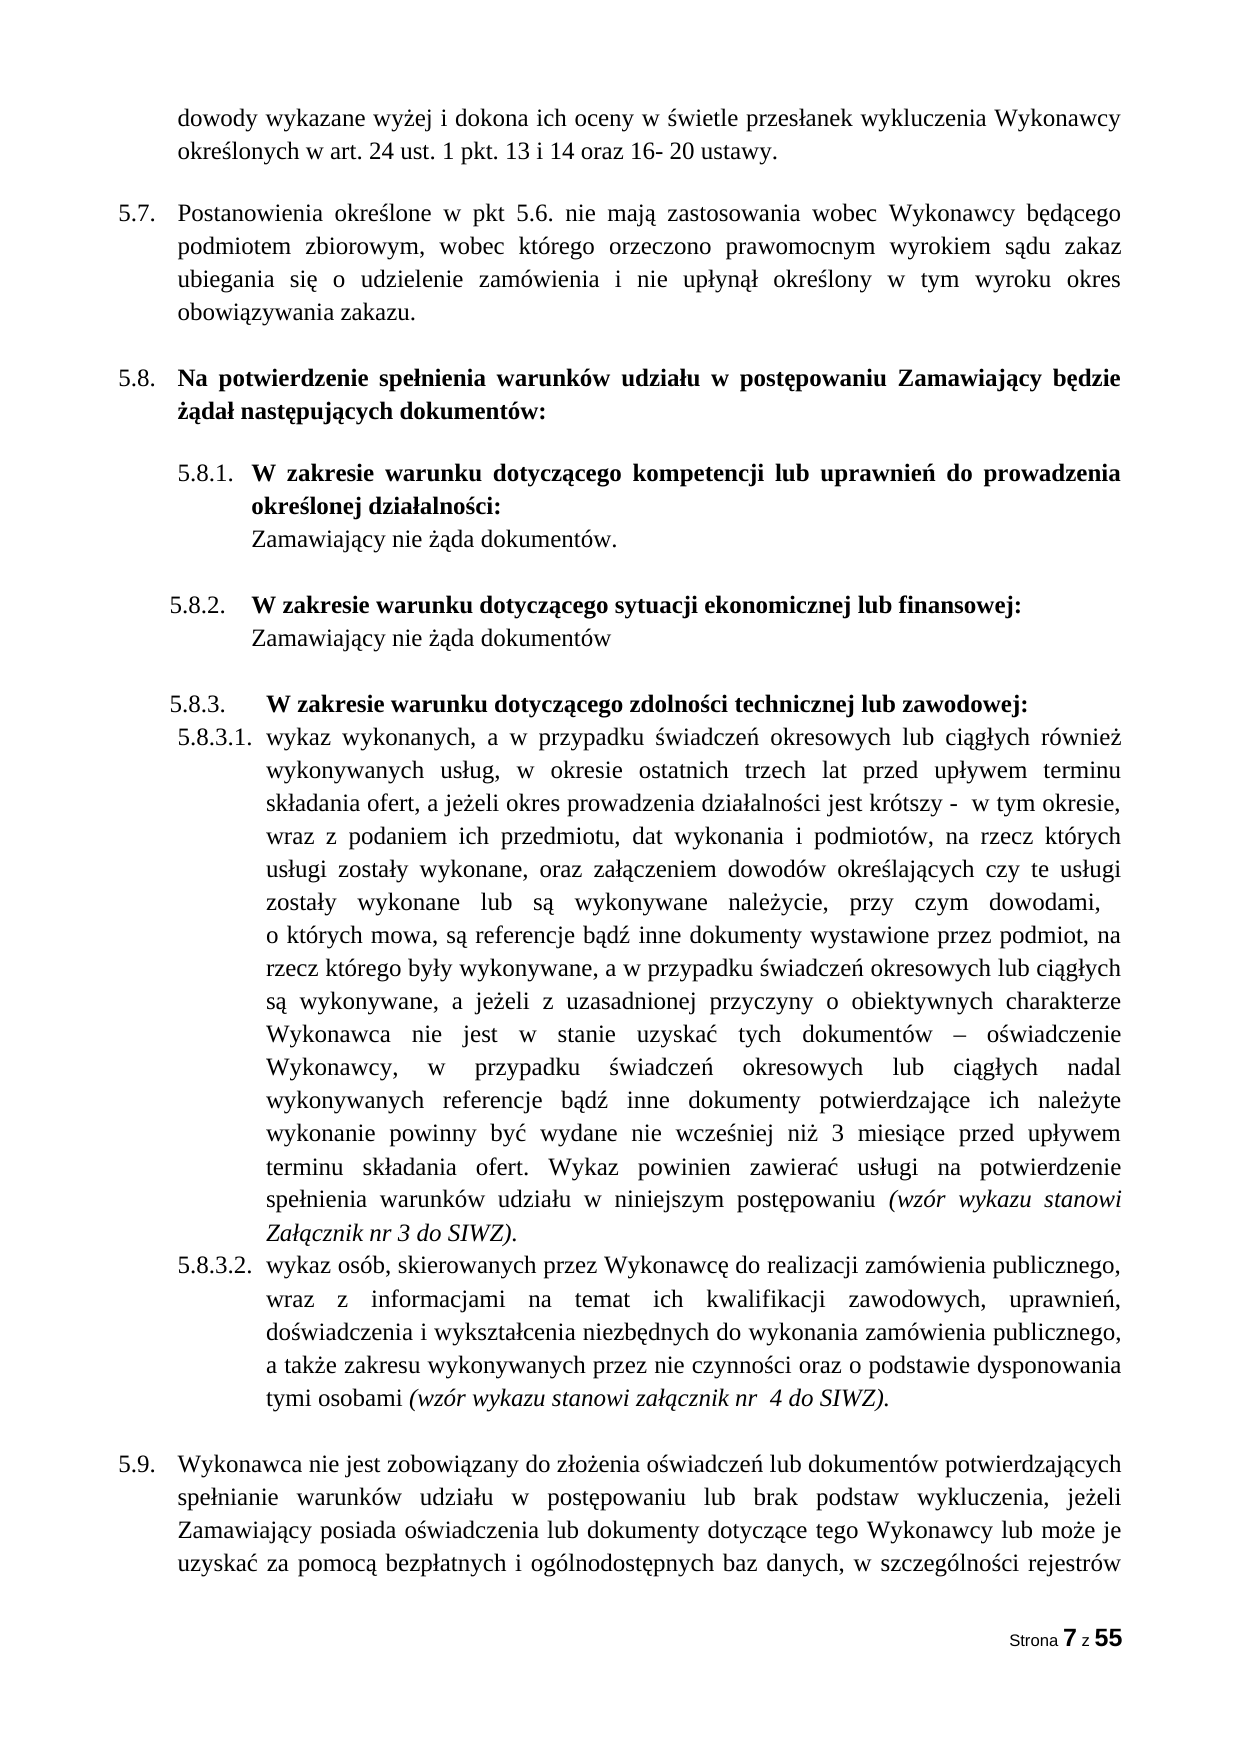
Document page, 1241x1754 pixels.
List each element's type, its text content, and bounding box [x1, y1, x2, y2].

list W zakresie warunku dotyczącego kompetencji lub uprawnień do prowadzenia określonej działalności: [177, 458, 1122, 520]
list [118, 1449, 1122, 1577]
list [118, 103, 1122, 165]
list Na potwierdzenie spełnienia warunków udziału w postępowaniu Zamawiający będzie żądał następujących dokumentów: [118, 363, 1122, 425]
list Zamawiający nie żąda dokumentów. [231, 524, 1122, 553]
list W zakresie warunku dotyczącego zdolności technicznej lub zawodowej: [169, 689, 1122, 718]
list wykaz wykonanych, a w przypadku świadczeń okresowych lub ciągłych również wykonywanych usług, w okresie ostatnich trzech lat przed upływem terminu składania ofert, a jeżeli okres prowadzenia działalności jest krótszy - w tym okresie, wraz z podaniem ich przedmiotu, dat wykonania i podmiotów, na rzecz których usługi zostały wykonane, oraz załączeniem dowodów określających czy te usługi zostały wykonane lub są wykonywane należycie, przy czym dowodami, o których mowa, są referencje bądź inne dokumenty wystawione przez podmiot, na rzecz którego były wykonywane, a w przypadku świadczeń okresowych lub ciągłych są wykonywane, a jeżeli z uzasadnionej przyczyny o obiektywnych charakterze Wykonawca nie jest w stanie uzyskać tych dokumentów – oświadczenie Wykonawcy, w przypadku świadczeń okresowych lub ciągłych nadal wykonywanych referencje bądź inne dokumenty potwierdzające ich należyte wykonanie powinny być wydane nie wcześniej niż 3 miesiące przed upływem terminu składania ofert. Wykaz powinien zawierać usługi na potwierdzenie spełnienia warunków udziału w niniejszym postępowaniu (wzór wykazu stanowi Załącznik nr 3 do SIWZ). [177, 722, 1122, 1246]
list Zamawiający nie żąda dokumentów [192, 623, 1122, 652]
list wykaz osób, skierowanych przez Wykonawcę do realizacji zamówienia publicznego, wraz z informacjami na temat ich kwalifikacji zawodowych, uprawnień, doświadczenia i wykształcenia niezbędnych do wykonania zamówienia publicznego, a także zakresu wykonywanych przez nie czynności oraz o podstawie dysponowania tymi osobami (wzór wykazu stanowi załącznik nr 4 do SIWZ). [177, 1251, 1122, 1411]
list W zakresie warunku dotyczącego sytuacji ekonomicznej lub finansowej: [169, 590, 1122, 619]
list Postanowienia określone w pkt 5.6. nie mają zastosowania wobec Wykonawcy będącego podmiotem zbiorowym, wobec którego orzeczono prawomocnym wyrokiem sądu zakaz ubiegania się o udzielenie zamówienia i nie upłynął określony w tym wyroku okres obowiązywania zakazu. [118, 198, 1122, 326]
